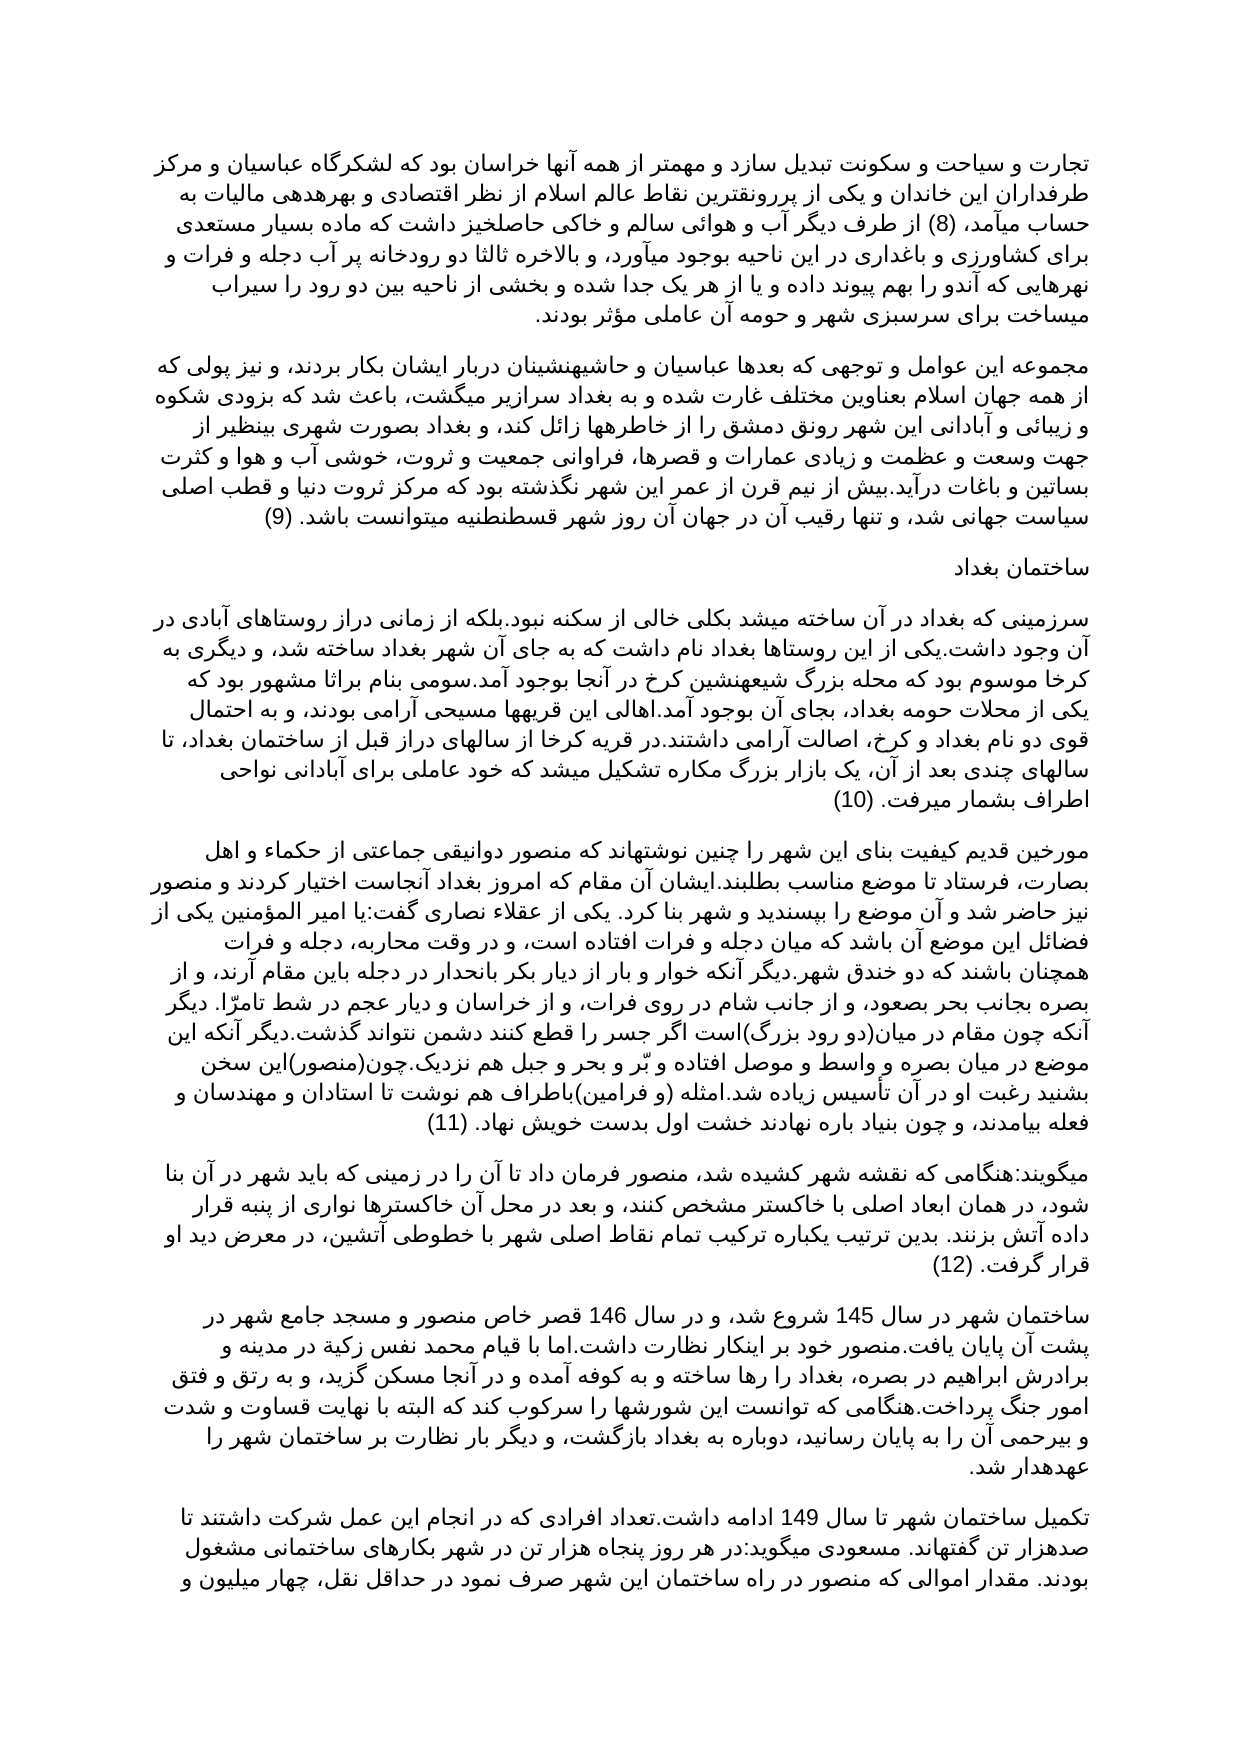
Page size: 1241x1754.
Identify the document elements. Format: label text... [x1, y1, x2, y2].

text سرزمینی که بغداد در آن ساخته می‏شد بکلی خالی از سکنه نبود.بلکه از زمانی دراز روستاهای آبادی در آن وجود داشت.یکی از این روستاها بغداد نام داشت که به جای آن شهر بغداد ساخته شد، و دیگری به کرخا موسوم بود که محله بزرگ شیعه‏نشین کرخ در آنجا بوجود آمد.سومی بنام براثا مشهور بود که یکی از محلات حومه بغداد، بجای آن بوجود آمد.اهالی این قریه‏ها مسیحی آرامی بودند، و به احتمال قوی دو نام بغداد و کرخ، اصالت آرامی داشتند.در قریه کرخا از سال‏های دراز قبل از ساختمان بغداد، تا سال‏های چندی بعد از آن، یک بازار بزرگ مکاره تشکیل می‏شد که خود عاملی برای آبادانی نواحی اطراف بشمار می‏رفت. (10) [150, 605, 1090, 813]
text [150, 1504, 1090, 1591]
text مجموعه این عوامل و توجهی که بعدها عباسیان و حاشیه‏نشینان دربار ایشان بکار بردند، و نیز پولی که از همه جهان اسلام بعناوین مختلف غارت شده و به بغداد سرازیر می‏گشت، باعث شد که بزودی شکوه و زیبائی و آبادانی این شهر رونق دمشق را از خاطره‏ها زائل کند، و بغداد بصورت شهری بی‏نظیر از جهت وسعت و عظمت و زیادی عمارات و قصرها، فراوانی جمعیت و ثروت، خوشی آب و هوا و کثرت بساتین و باغات درآید.بیش از نیم قرن از عمر این شهر نگذشته بود که مرکز ثروت دنیا و قطب اصلی سیاست جهانی شد، و تنها رقیب آن در جهان آن روز شهر قسطنطنیه می‏توانست باشد. (9) [150, 352, 1090, 529]
text می‏گویند:هنگامی که نقشه شهر کشیده شد، منصور فرمان داد تا آن را در زمینی که باید شهر در آن بنا شود، در همان ابعاد اصلی با خاکستر مشخص کنند، و بعد در محل آن خاکسترها نواری از پنبه قرار داده آتش بزنند. بدین ترتیب یکباره ترکیب تمام نقاط اصلی شهر با خطوطی آتشین، در معرض دید او قرار گرفت. (12) [150, 1160, 1090, 1277]
text ساختمان شهر در سال 145 شروع شد، و در سال 146 قصر خاص منصور و مسجد جامع شهر در پشت آن پایان یافت.منصور خود بر اینکار نظارت داشت.اما با قیام محمد نفس زکیة در مدینه و برادرش ابراهیم در بصره، بغداد را رها ساخته و به کوفه آمده و در آنجا مسکن گزید، و به رتق و فتق امور جنگ پرداخت.هنگامی که توانست این شورش‏ها را سرکوب کند که البته با نهایت قساوت و شدت و بی‏رحمی آن را به پایان رسانید، دوباره به بغداد بازگشت، و دیگر بار نظارت بر ساختمان شهر را عهده‏دار شد. [150, 1302, 1090, 1479]
text مورخین قدیم کیفیت بنای این شهر را چنین نوشته‏اند که منصور دوانیقی جماعتی از حکماء و اهل بصارت، فرستاد تا موضع مناسب بطلبند.ایشان آن مقام که امروز بغداد آنجاست اختیار کردند و منصور نیز حاضر شد و آن موضع را بپسندید و شهر بنا کرد. یکی از عقلاء نصاری گفت:یا امیر المؤمنین یکی از فضائل این موضع آن باشد که میان دجله و فرات افتاده است، و در وقت محاربه، دجله و فرات همچنان باشند که دو خندق شهر.دیگر آنکه خوار و بار از دیار بکر بانحدار در دجله باین مقام آرند، و از بصره بجانب بحر بصعود، و از جانب شام در روی فرات، و از خراسان و دیار عجم در شط تامرّا. دیگر آنکه چون مقام در میان(دو رود بزرگ)است اگر جسر را قطع کنند دشمن نتواند گذشت.دیگر آنکه این موضع در میان بصره و واسط و موصل افتاده و بّر و بحر و جبل هم نزدیک.چون(منصور)این سخن بشنید رغبت او در آن تأسیس زیاده شد.امثله (و فرامین)باطراف هم نوشت تا استادان و مهندسان و فعله بیامدند، و چون بنیاد باره نهادند خشت اول بدست خویش نهاد. (11) [150, 837, 1090, 1136]
text ساختمان بغداد [150, 554, 1090, 581]
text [150, 150, 1090, 327]
